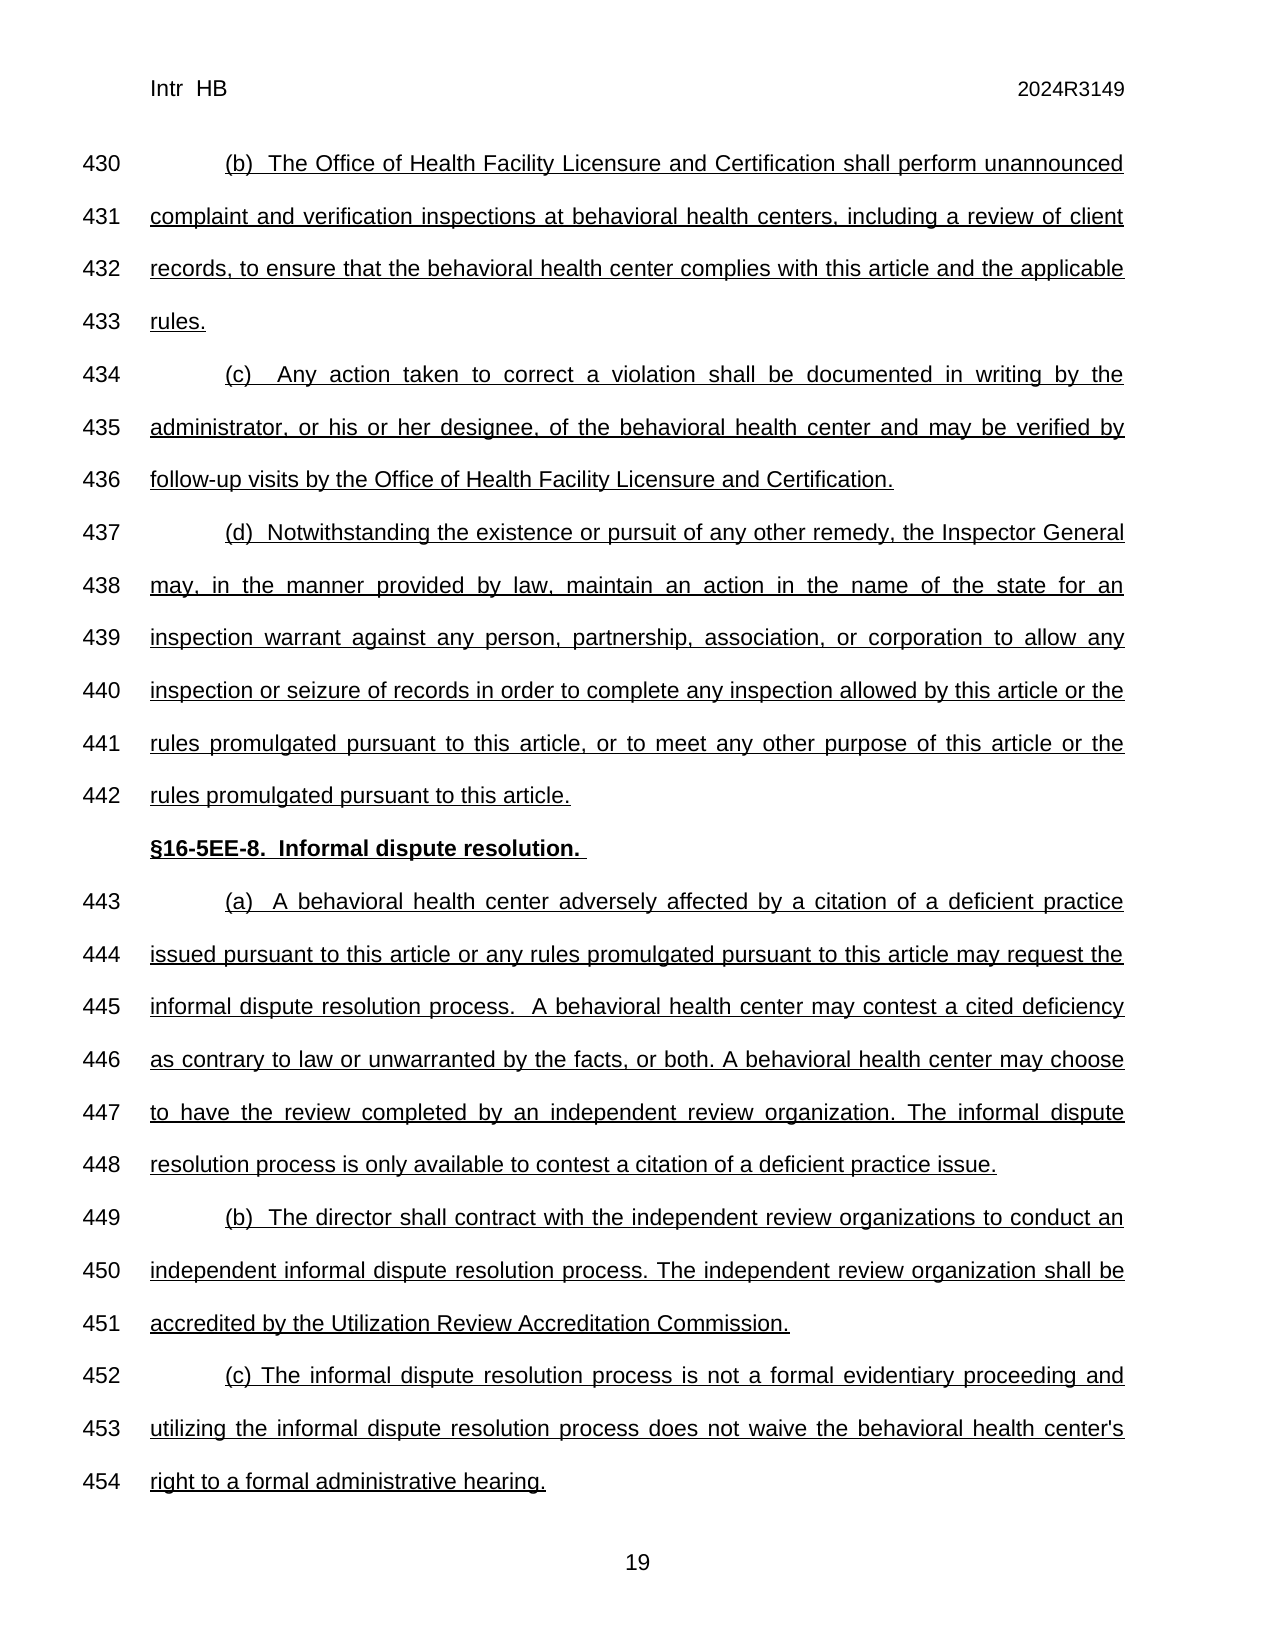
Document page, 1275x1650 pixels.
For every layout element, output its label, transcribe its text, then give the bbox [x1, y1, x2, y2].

text (b) The director shall contract with the independent review organizations to conduct an independent informal dispute resolution process. The independent review organization shall be accredited by the Utilization Review Accreditation Commission. [150, 1281, 1125, 1336]
text (a) A behavioral health center adversely affected by a citation of a deficient practice issued pursuant to this article or any rules promulgated pursuant to this article may request the informal dispute resolution process. A behavioral health center may contest a cited deficiency as contrary to law or unwarranted by the facts, or both. A behavioral health center may choose to have the review completed by an independent review organization. The informal dispute resolution process is only available to contest a citation of a deficient practice issue. [150, 888, 1125, 1016]
text (a) A behavioral health center adversely affected by a citation of a deficient practice issued pursuant to this article or any rules promulgated pursuant to this article may request the informal dispute resolution process. A behavioral health center may contest a cited deficiency as contrary to law or unwarranted by the facts, or both. A behavioral health center may choose to have the review completed by an independent review organization. The informal dispute resolution process is only available to contest a citation of a deficient practice issue. [150, 1070, 1125, 1121]
text (c) The informal dispute resolution process is not a formal evidentiary proceeding and utilizing the informal dispute resolution process does not waive the behavioral health center's right to a formal administrative hearing. [150, 1439, 1125, 1494]
text (c) The informal dispute resolution process is not a formal evidentiary proceeding and utilizing the informal dispute resolution process does not waive the behavioral health center's right to a formal administrative hearing. [150, 1362, 1125, 1438]
text (d) Notwithstanding the existence or pursuit of any other remedy, the Inspector General may, in the manner provided by law, maintain an action in the name of the state for an inspection warrant against any person, partnership, association, or corporation to allow any inspection or seizure of records in order to complete any inspection allowed by this article or the rules promulgated pursuant to this article, or to meet any other purpose of this article or the rules promulgated pursuant to this article. [150, 519, 1125, 647]
text (d) Notwithstanding the existence or pursuit of any other remedy, the Inspector General may, in the manner provided by law, maintain an action in the name of the state for an inspection warrant against any person, partnership, association, or corporation to allow any inspection or seizure of records in order to complete any inspection allowed by this article or the rules promulgated pursuant to this article, or to meet any other purpose of this article or the rules promulgated pursuant to this article. [150, 754, 1125, 809]
text (b) The director shall contract with the independent review organizations to conduct an independent informal dispute resolution process. The independent review organization shall be accredited by the Utilization Review Accreditation Commission. [150, 1204, 1125, 1280]
text (c) Any action taken to correct a violation shall be documented in writing by the administrator, or his or her designee, of the behavioral health center and may be verified by follow-up visits by the Office of Health Facility Licensure and Certification. [150, 361, 1125, 436]
text (a) A behavioral health center adversely affected by a citation of a deficient practice issued pursuant to this article or any rules promulgated pursuant to this article may request the informal dispute resolution process. A behavioral health center may contest a cited deficiency as contrary to law or unwarranted by the facts, or both. A behavioral health center may choose to have the review completed by an independent review organization. The informal dispute resolution process is only available to contest a citation of a deficient practice issue. [150, 1017, 1125, 1069]
text (b) The Office of Health Facility Licensure and Certification shall perform unannounced complaint and verification inspections at behavioral health centers, including a review of client records, to ensure that the behavioral health center complies with this article and the applicable rules. [150, 150, 1125, 278]
text (a) A behavioral health center adversely affected by a citation of a deficient practice issued pursuant to this article or any rules promulgated pursuant to this article may request the informal dispute resolution process. A behavioral health center may contest a cited deficiency as contrary to law or unwarranted by the facts, or both. A behavioral health center may choose to have the review completed by an independent review organization. The informal dispute resolution process is only available to contest a citation of a deficient practice issue. [150, 1123, 1125, 1178]
text (c) Any action taken to correct a violation shall be documented in writing by the administrator, or his or her designee, of the behavioral health center and may be verified by follow-up visits by the Office of Health Facility Licensure and Certification. [150, 438, 1125, 493]
text (d) Notwithstanding the existence or pursuit of any other remedy, the Inspector General may, in the manner provided by law, maintain an action in the name of the state for an inspection warrant against any person, partnership, association, or corporation to allow any inspection or seizure of records in order to complete any inspection allowed by this article or the rules promulgated pursuant to this article, or to meet any other purpose of this article or the rules promulgated pursuant to this article. [150, 648, 1125, 700]
text (d) Notwithstanding the existence or pursuit of any other remedy, the Inspector General may, in the manner provided by law, maintain an action in the name of the state for an inspection warrant against any person, partnership, association, or corporation to allow any inspection or seizure of records in order to complete any inspection allowed by this article or the rules promulgated pursuant to this article, or to meet any other purpose of this article or the rules promulgated pursuant to this article. [150, 701, 1125, 753]
text (b) The Office of Health Facility Licensure and Certification shall perform unannounced complaint and verification inspections at behavioral health centers, including a review of client records, to ensure that the behavioral health center complies with this article and the applicable rules. [150, 279, 1125, 334]
subtitle §16-5EE-8. Informal dispute resolution. [150, 835, 1125, 862]
